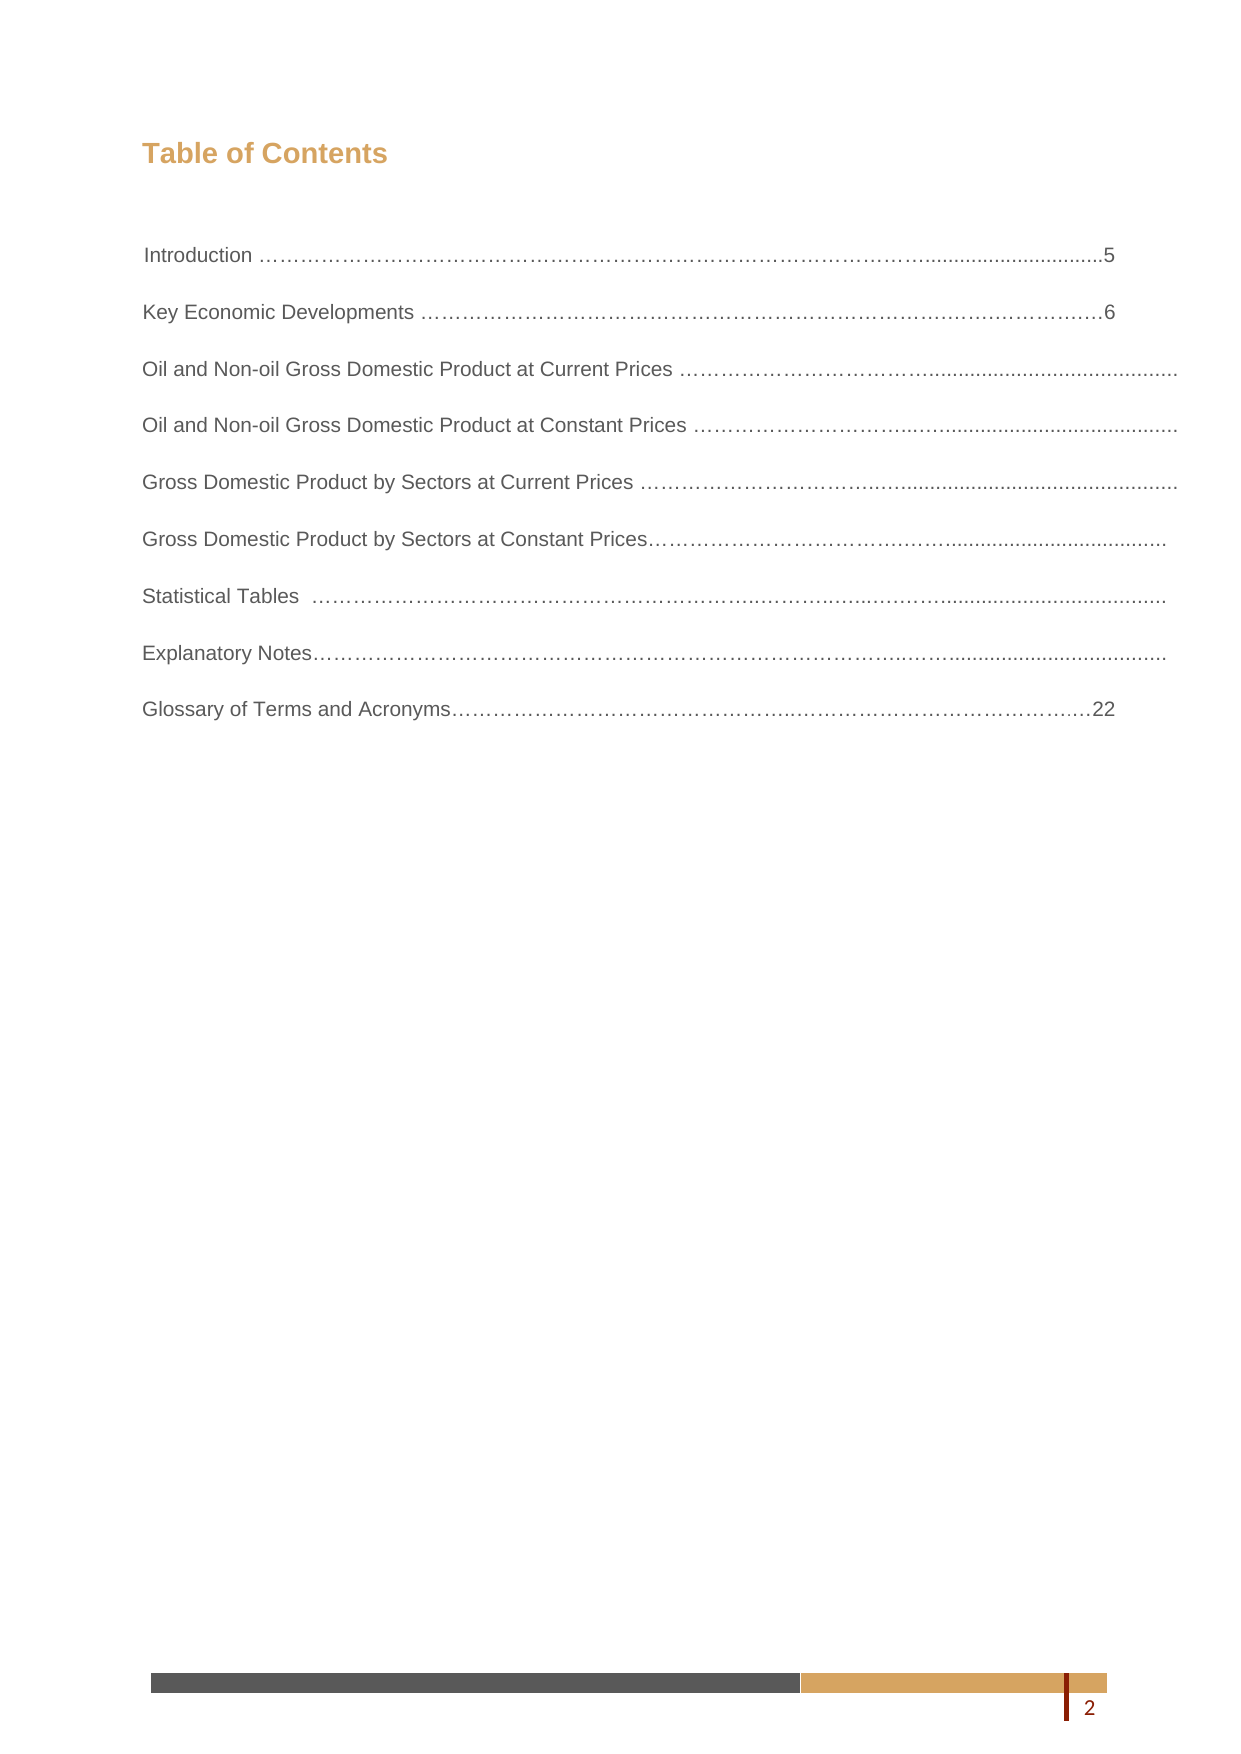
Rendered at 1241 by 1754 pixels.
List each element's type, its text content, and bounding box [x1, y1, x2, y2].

text Introduction ……………………………………………………………………………………...............................5 [142, 243, 1116, 267]
subtitle Table of Contents [142, 136, 1116, 169]
text Key Economic Developments ………………………………………………………………….…….………….…6 [142, 300, 1116, 324]
text Explanatory Notes…………………………………………………………………………..…… 20 [142, 640, 1116, 664]
text Oil and Non-oil Gross Domestic Product at Constant Prices …………………………...…. 8 [142, 413, 1116, 437]
text Statistical Tables ………………………………………………………..………..…...….……. 15 [142, 583, 1116, 607]
text Gross Domestic Product by Sectors at Current Prices ……………………………..…....... 9 [142, 470, 1116, 494]
text Oil and Non-oil Gross Domestic Product at Current Prices ……………………………….. 7 [142, 356, 1116, 380]
text Glossary of Terms and Acronyms…………………………………………..………………………………….…22 [142, 697, 1116, 721]
text Gross Domestic Product by Sectors at Constant Prices……………………………….…… 12 [142, 527, 1116, 551]
